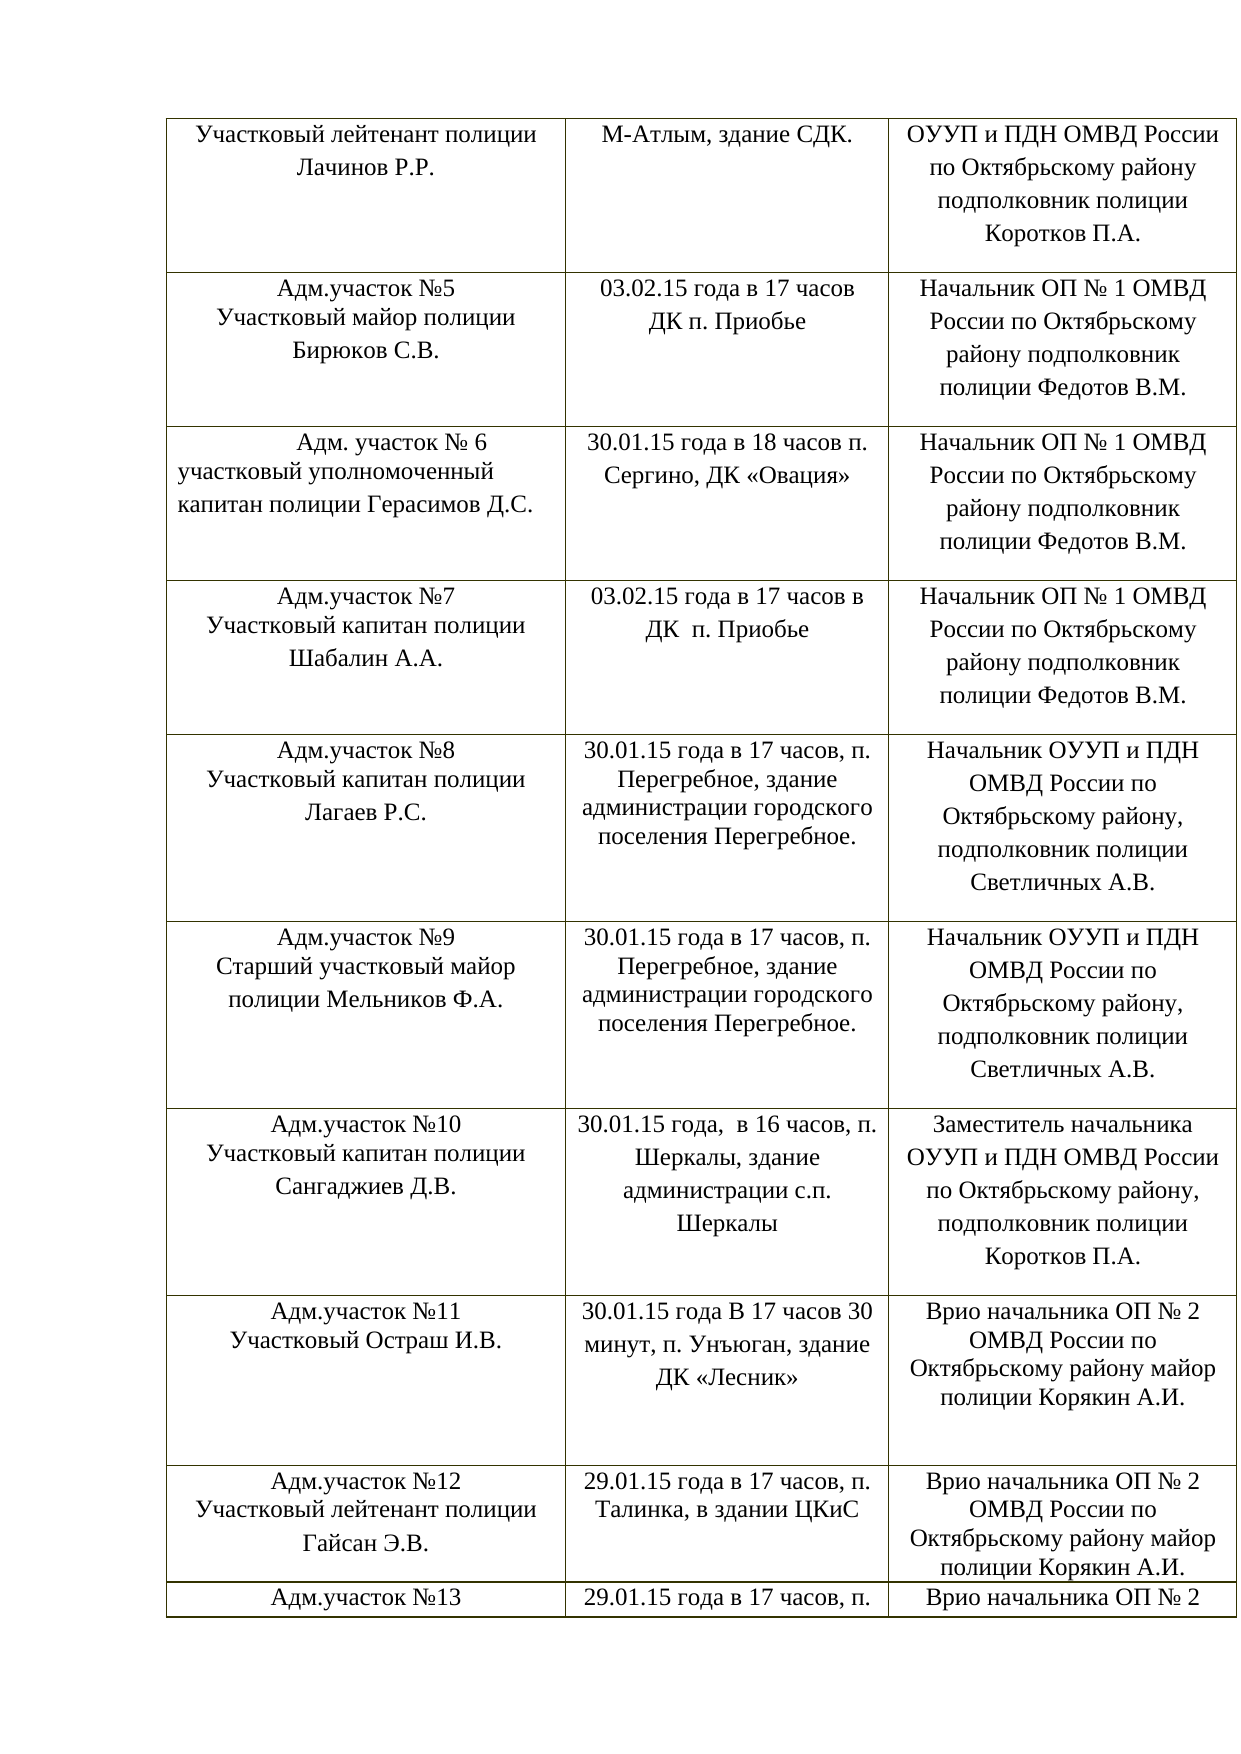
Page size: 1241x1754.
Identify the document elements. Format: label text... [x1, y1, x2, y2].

table_cell 30.01.15 года В 17 часов 30 минут, п. Унъюган, здание ДК «Лесник» [566, 1296, 888, 1465]
table_cell Заместитель начальника ОУУП и ПДН ОМВД России по Октябрьскому району, подполковник полиции Коротков П.А. [889, 1109, 1236, 1295]
table_cell Адм.участок №7 Участковый капитан полиции Шабалин А.А. [167, 581, 565, 734]
table_cell 30.01.15 года, в 16 часов, п. Шеркалы, здание администрации с.п. Шеркалы [566, 1109, 888, 1295]
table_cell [566, 119, 888, 272]
table_cell Адм. участок № 6 участковый уполномоченный капитан полиции Герасимов Д.С. [167, 427, 565, 580]
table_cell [167, 1583, 565, 1616]
table_cell Адм.участок №5 Участковый майор полиции Бирюков С.В. [167, 273, 565, 426]
table_cell 30.01.15 года в 17 часов, п. Перегребное, здание администрации городского поселения Перегребное. [566, 922, 888, 1108]
table_cell 29.01.15 года в 17 часов, п. Талинка, в здании ЦКиС [566, 1466, 888, 1581]
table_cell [889, 119, 1236, 272]
table_cell 30.01.15 года в 18 часов п. Сергино, ДК «Овация» [566, 427, 888, 580]
table_cell Адм.участок №10 Участковый капитан полиции Сангаджиев Д.В. [167, 1109, 565, 1295]
table_cell 30.01.15 года в 17 часов, п. Перегребное, здание администрации городского поселения Перегребное. [566, 735, 888, 921]
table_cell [566, 1583, 888, 1616]
table_cell Начальник ОП № 1 ОМВД России по Октябрьскому району подполковник полиции Федотов В.М. [889, 273, 1236, 426]
table_cell Начальник ОП № 1 ОМВД России по Октябрьскому району подполковник полиции Федотов В.М. [889, 427, 1236, 580]
table_cell Врио начальника ОП № 2 ОМВД России по Октябрьскому району майор полиции Корякин А.И. [889, 1296, 1236, 1465]
table_cell Адм.участок №12 Участковый лейтенант полиции Гайсан Э.В. [167, 1466, 565, 1581]
table_cell Начальник ОУУП и ПДН ОМВД России по Октябрьскому району, подполковник полиции Светличных А.В. [889, 735, 1236, 921]
table_cell 03.02.15 года в 17 часов ДК п. Приобье [566, 273, 888, 426]
table_cell Адм.участок №9 Старший участковый майор полиции Мельников Ф.А. [167, 922, 565, 1108]
table_cell Начальник ОП № 1 ОМВД России по Октябрьскому району подполковник полиции Федотов В.М. [889, 581, 1236, 734]
table_cell 03.02.15 года в 17 часов в ДК п. Приобье [566, 581, 888, 734]
table_cell Адм.участок №11 Участковый Остраш И.В. [167, 1296, 565, 1465]
table_cell Врио начальника ОП № 2 ОМВД России по Октябрьскому району майор полиции Корякин А.И. [889, 1466, 1236, 1581]
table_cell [167, 119, 565, 272]
table_cell Адм.участок №8 Участковый капитан полиции Лагаев Р.С. [167, 735, 565, 921]
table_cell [889, 1583, 1236, 1616]
table_cell Начальник ОУУП и ПДН ОМВД России по Октябрьскому району, подполковник полиции Светличных А.В. [889, 922, 1236, 1108]
